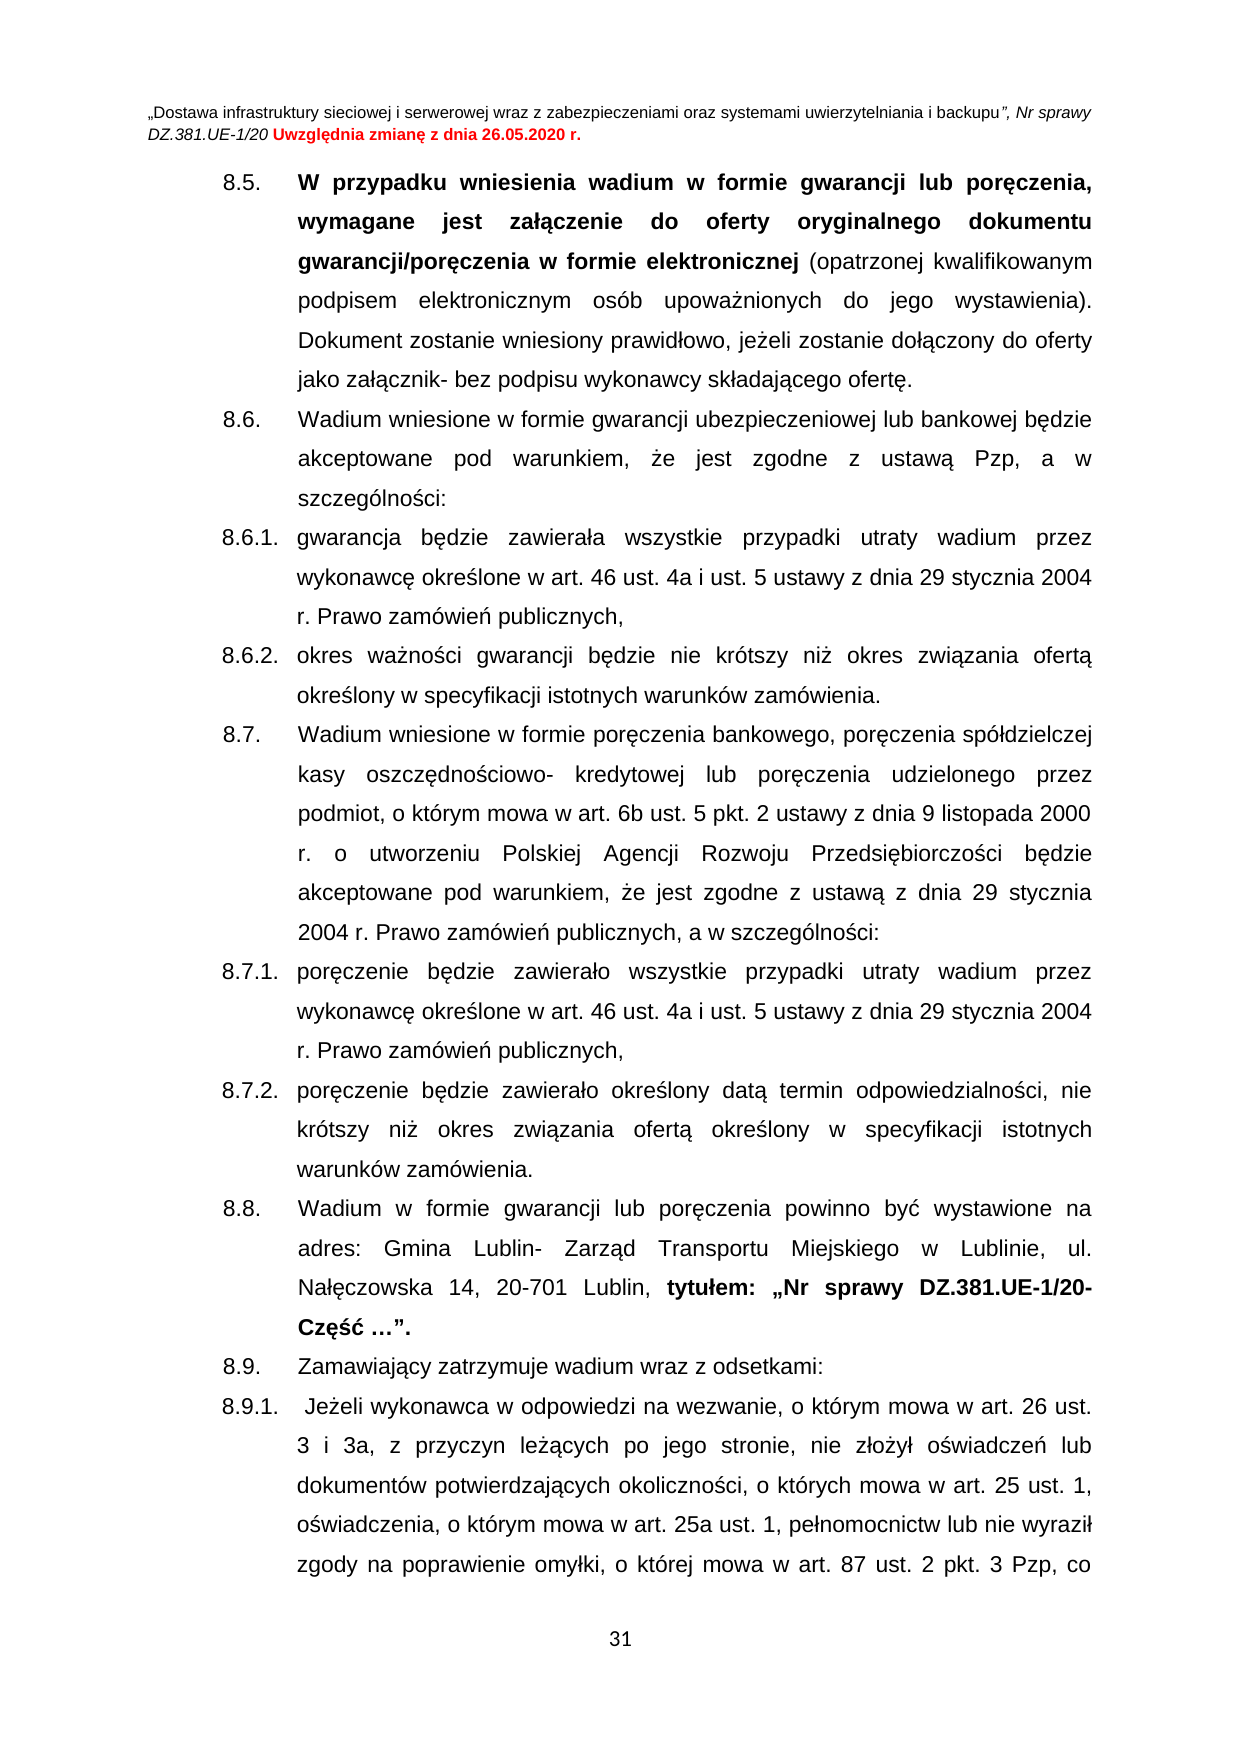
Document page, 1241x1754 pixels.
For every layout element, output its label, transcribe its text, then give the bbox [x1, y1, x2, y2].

list Zamawiający zatrzymuje wadium wraz z odsetkami: [223, 1353, 1093, 1379]
list okres ważności gwarancji będzie nie krótszy niż okres związania ofertą określony w specyfikacji istotnych warunków zamówienia. [222, 642, 1093, 708]
list poręczenie będzie zawierało wszystkie przypadki utraty wadium przez wykonawcę określone w art. 46 ust. 4a i ust. 5 ustawy z dnia 29 stycznia 2004 r. Prawo zamówień publicznych, [222, 958, 1093, 1064]
list Wadium w formie gwarancji lub poręczenia powinno być wystawione na adres: Gmina Lublin- Zarząd Transportu Miejskiego w Lublinie, ul. Nałęczowska 14, 20-701 Lublin, tytułem: „Nr sprawy DZ.381.UE-1/20- Część …”. [223, 1195, 1093, 1340]
list W przypadku wniesienia wadium w formie gwarancji lub poręczenia, wymagane jest załączenie do oferty oryginalnego dokumentu gwarancji/poręczenia w formie elektronicznej (opatrzonej kwalifikowanym podpisem elektronicznym osób upoważnionych do jego wystawienia). Dokument zostanie wniesiony prawidłowo, jeżeli zostanie dołączony do oferty jako załącznik- bez podpisu wykonawcy składającego ofertę. [223, 169, 1093, 392]
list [222, 1393, 1093, 1577]
list Wadium wniesione w formie poręczenia bankowego, poręczenia spółdzielczej kasy oszczędnościowo- kredytowej lub poręczenia udzielonego przez podmiot, o którym mowa w art. 6b ust. 5 pkt. 2 ustawy z dnia 9 listopada 2000 r. o utworzeniu Polskiej Agencji Rozwoju Przedsiębiorczości będzie akceptowane pod warunkiem, że jest zgodne z ustawą z dnia 29 stycznia 2004 r. Prawo zamówień publicznych, a w szczególności: [223, 721, 1093, 945]
list poręczenie będzie zawierało określony datą termin odpowiedzialności, nie krótszy niż okres związania ofertą określony w specyfikacji istotnych warunków zamówienia. [222, 1077, 1093, 1182]
list Wadium wniesione w formie gwarancji ubezpieczeniowej lub bankowej będzie akceptowane pod warunkiem, że jest zgodne z ustawą Pzp, a w szczególności: [223, 406, 1093, 511]
list gwarancja będzie zawierała wszystkie przypadki utraty wadium przez wykonawcę określone w art. 46 ust. 4a i ust. 5 ustawy z dnia 29 stycznia 2004 r. Prawo zamówień publicznych, [222, 524, 1093, 629]
